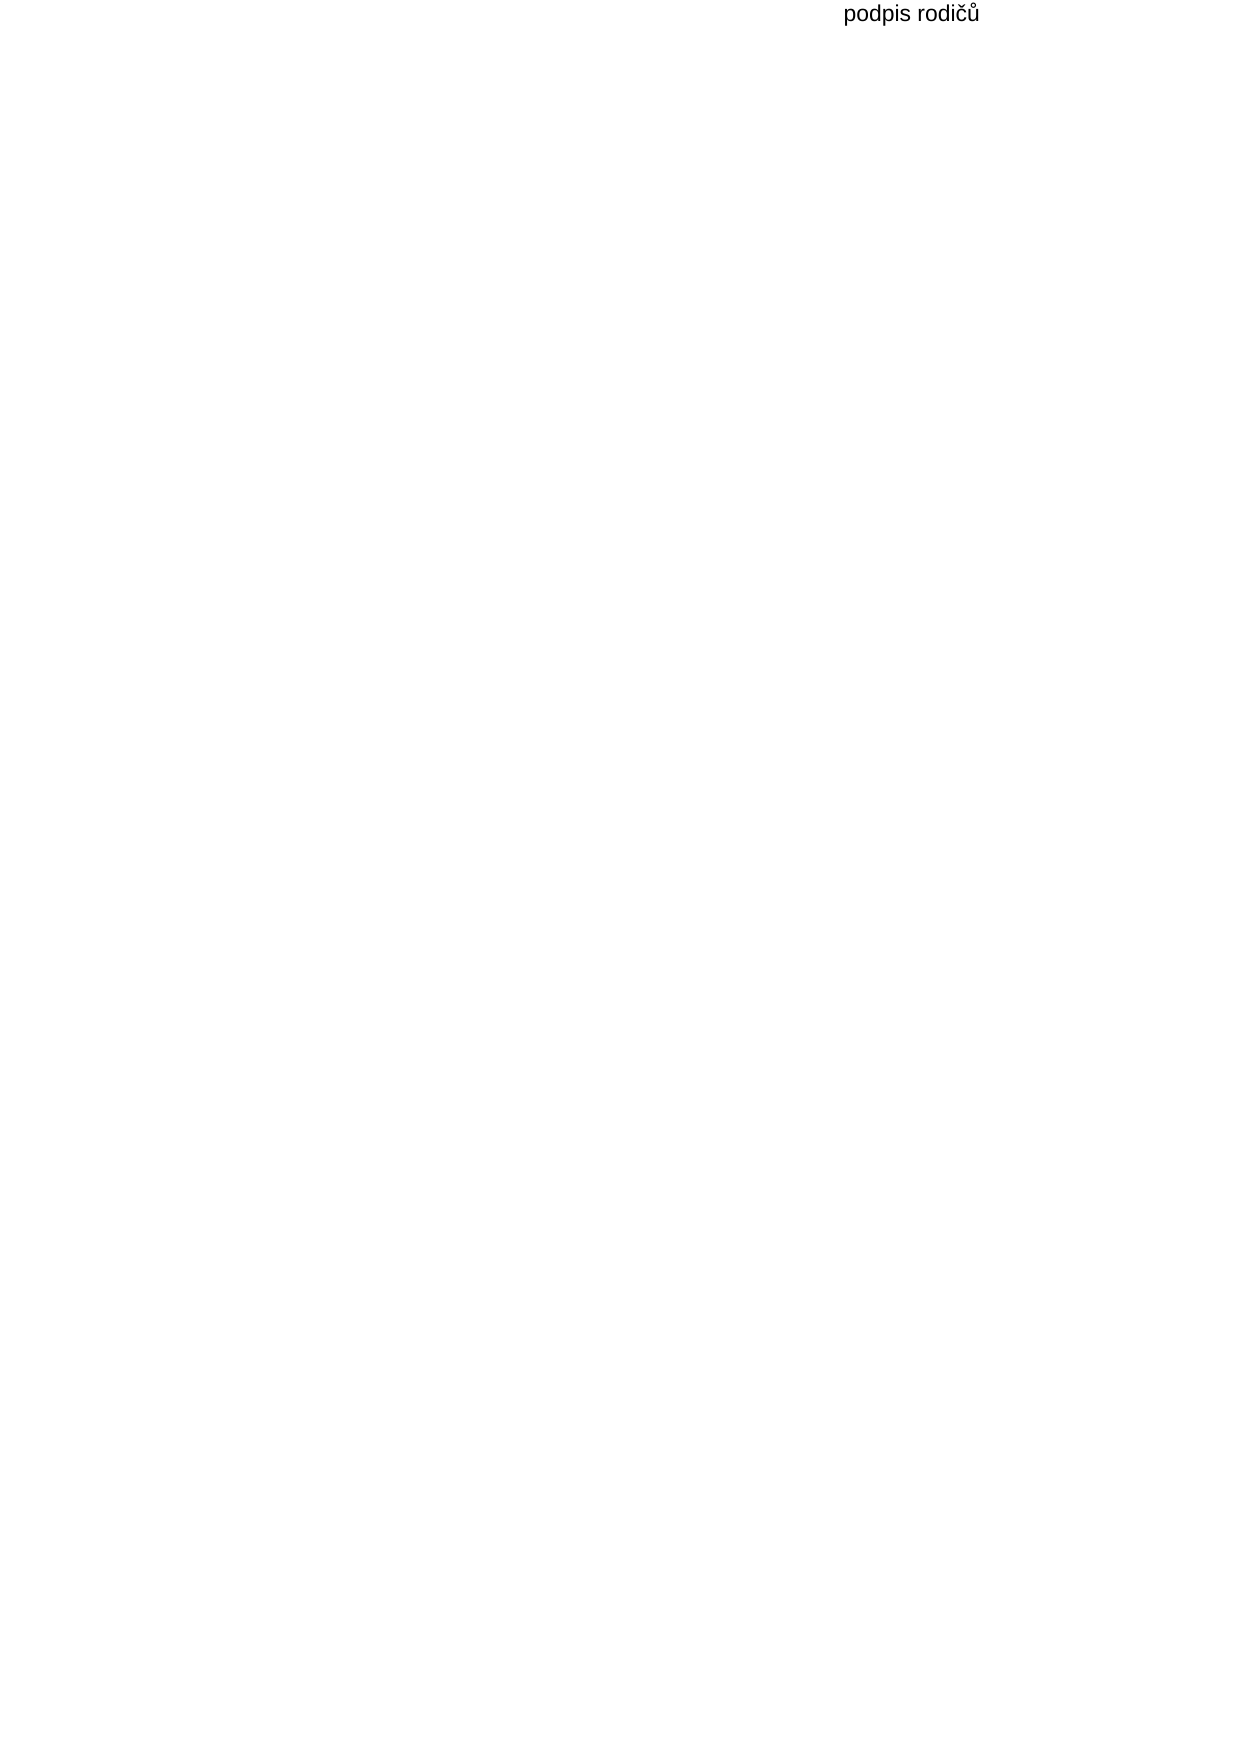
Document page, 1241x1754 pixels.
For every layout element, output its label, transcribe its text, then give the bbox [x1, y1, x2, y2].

text podpis rodičů [693, 0, 1181, 26]
